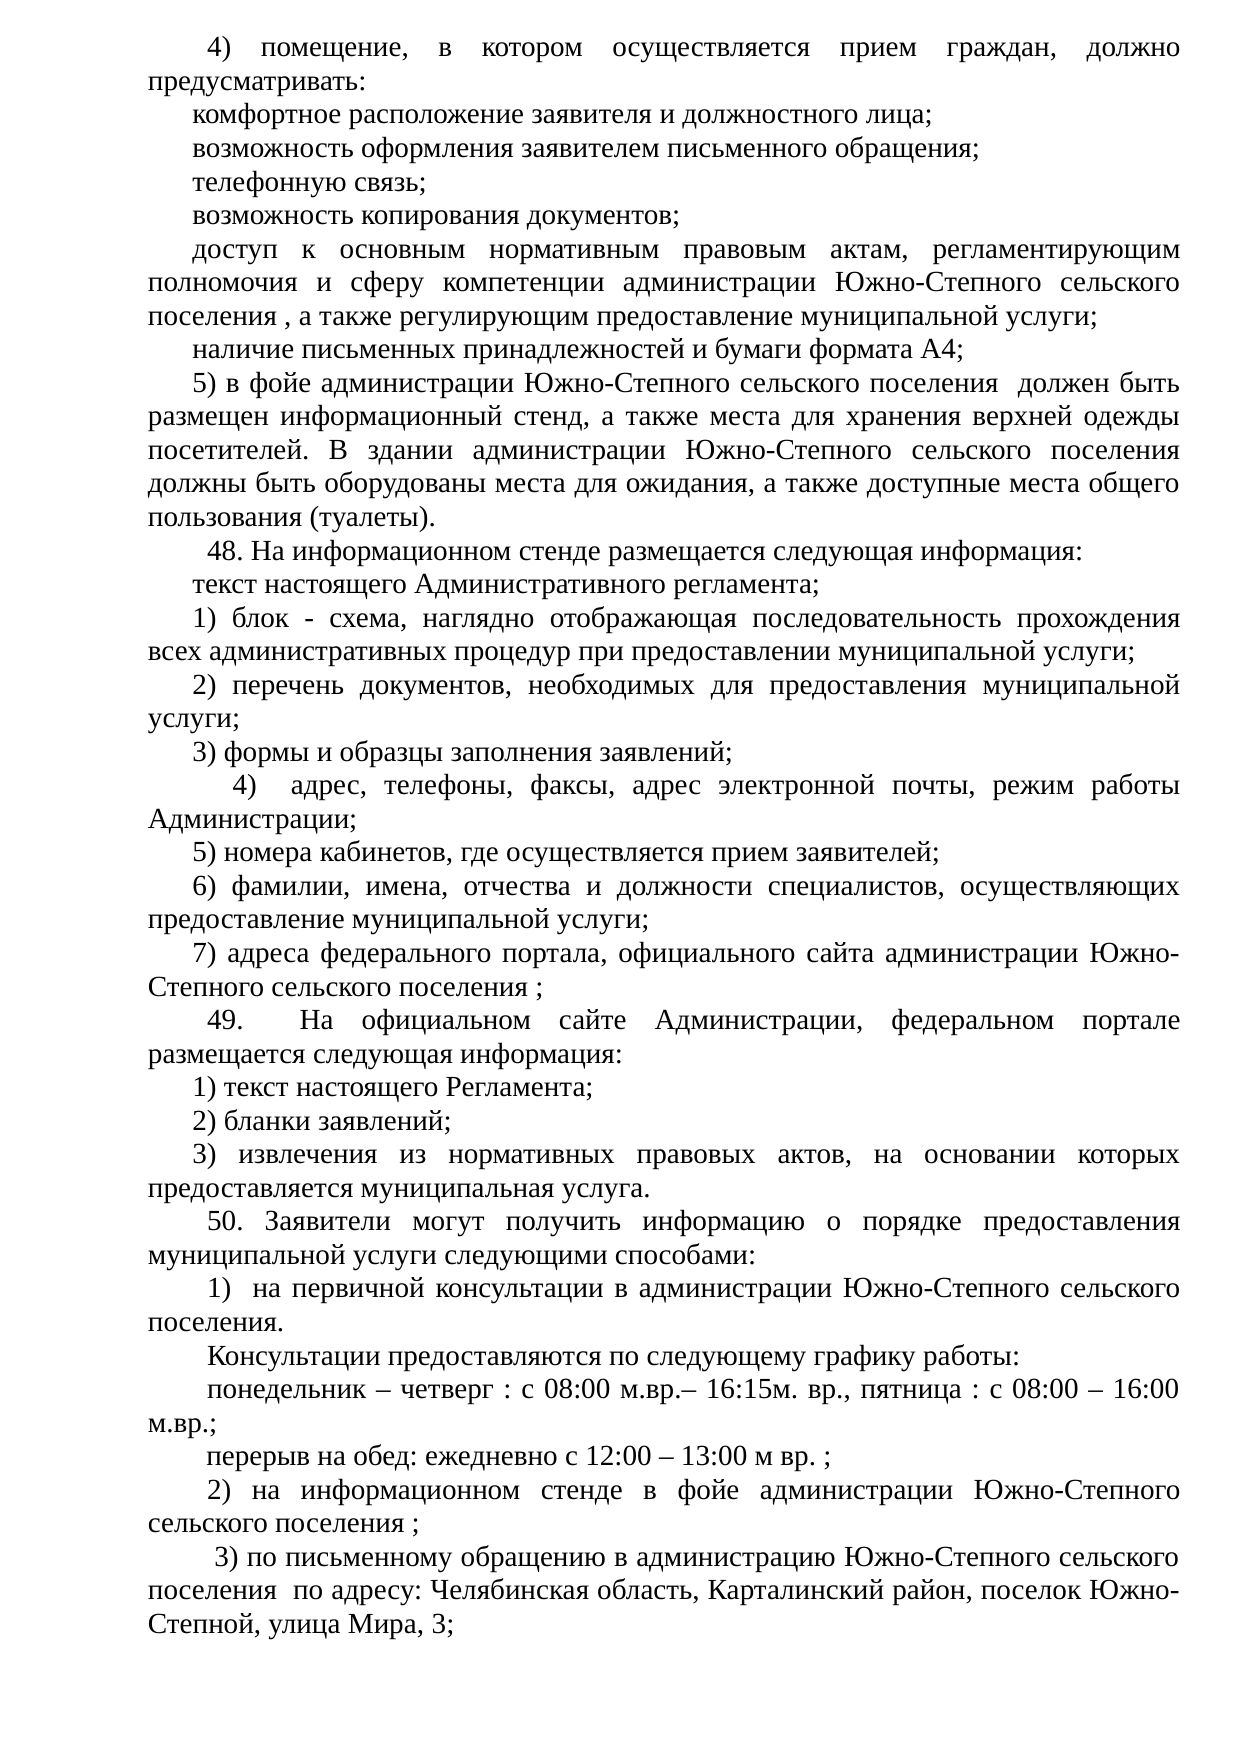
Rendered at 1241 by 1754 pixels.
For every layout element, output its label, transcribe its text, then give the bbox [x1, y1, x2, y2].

text 49. На официальном сайте Администрации, федеральном портале размещается следующая информация: [148, 1002, 1181, 1069]
text 1) на первичной консультации в администрации Южно-Степного сельского поселения. [148, 1271, 1181, 1338]
text 5) в фойе администрации Южно-Степного сельского поселения должен быть размещен информационный стенд, а также места для хранения верхней одежды посетителей. В здании администрации Южно-Степного сельского поселения должны быть оборудованы места для ожидания, а также доступные места общего пользования (туалеты). [148, 365, 1181, 533]
text 6) фамилии, имена, отчества и должности специалистов, осуществляющих предоставление муниципальной услуги; [148, 868, 1181, 935]
text 4) помещение, в котором осуществляется прием граждан, должно предусматривать: [148, 29, 1181, 97]
text 2) на информационном стенде в фойе администрации Южно-Степного сельского поселения ; [148, 1472, 1181, 1539]
text 3) формы и образцы заполнения заявлений; [148, 734, 1181, 767]
text 4) адрес, телефоны, факсы, адрес электронной почты, режим работы Администрации; [148, 767, 1181, 834]
text 3) извлечения из нормативных правовых актов, на основании которых предоставляется муниципальная услуга. [148, 1136, 1181, 1203]
text комфортное расположение заявителя и должностного лица; [148, 97, 1181, 130]
text 1) блок - схема, наглядно отображающая последовательность прохождения всех административных процедур при предоставлении муниципальной услуги; [148, 600, 1181, 667]
text Консультации предоставляются по следующему графику работы: [148, 1338, 1181, 1371]
text перерыв на обед: ежедневно с 12:00 – 13:00 м вр. ; [148, 1438, 1181, 1472]
text 48. На информационном стенде размещается следующая информация: [148, 533, 1181, 566]
text телефонную связь; [148, 164, 1181, 197]
text 2) бланки заявлений; [148, 1103, 1181, 1136]
text доступ к основным нормативным правовым актам, регламентирующим полномочия и сферу компетенции администрации Южно-Степного сельского поселения , а также регулирующим предоставление муниципальной услуги; [148, 231, 1181, 331]
text 1) текст настоящего Регламента; [148, 1069, 1181, 1103]
text понедельник – четверг : с 08:00 м.вр.– 16:15м. вр., пятница : с 08:00 – 16:00 м.вр.; [148, 1371, 1181, 1438]
text 5) номера кабинетов, где осуществляется прием заявителей; [148, 834, 1181, 868]
text 50. Заявители могут получить информацию о порядке предоставления муниципальной услуги следующими способами: [148, 1203, 1181, 1271]
text 7) адреса федерального портала, официального сайта администрации Южно-Степного сельского поселения ; [148, 935, 1181, 1002]
text 3) по письменному обращению в администрацию Южно-Степного сельского поселения по адресу: Челябинская область, Карталинский район, поселок Южно-Степной, улица Мира, 3; [148, 1539, 1181, 1639]
text текст настоящего Административного регламента; [148, 566, 1181, 600]
text возможность оформления заявителем письменного обращения; [148, 130, 1181, 164]
text 2) перечень документов, необходимых для предоставления муниципальной услуги; [148, 667, 1181, 734]
text наличие письменных принадлежностей и бумаги формата А4; [148, 331, 1181, 365]
text возможность копирования документов; [148, 197, 1181, 231]
